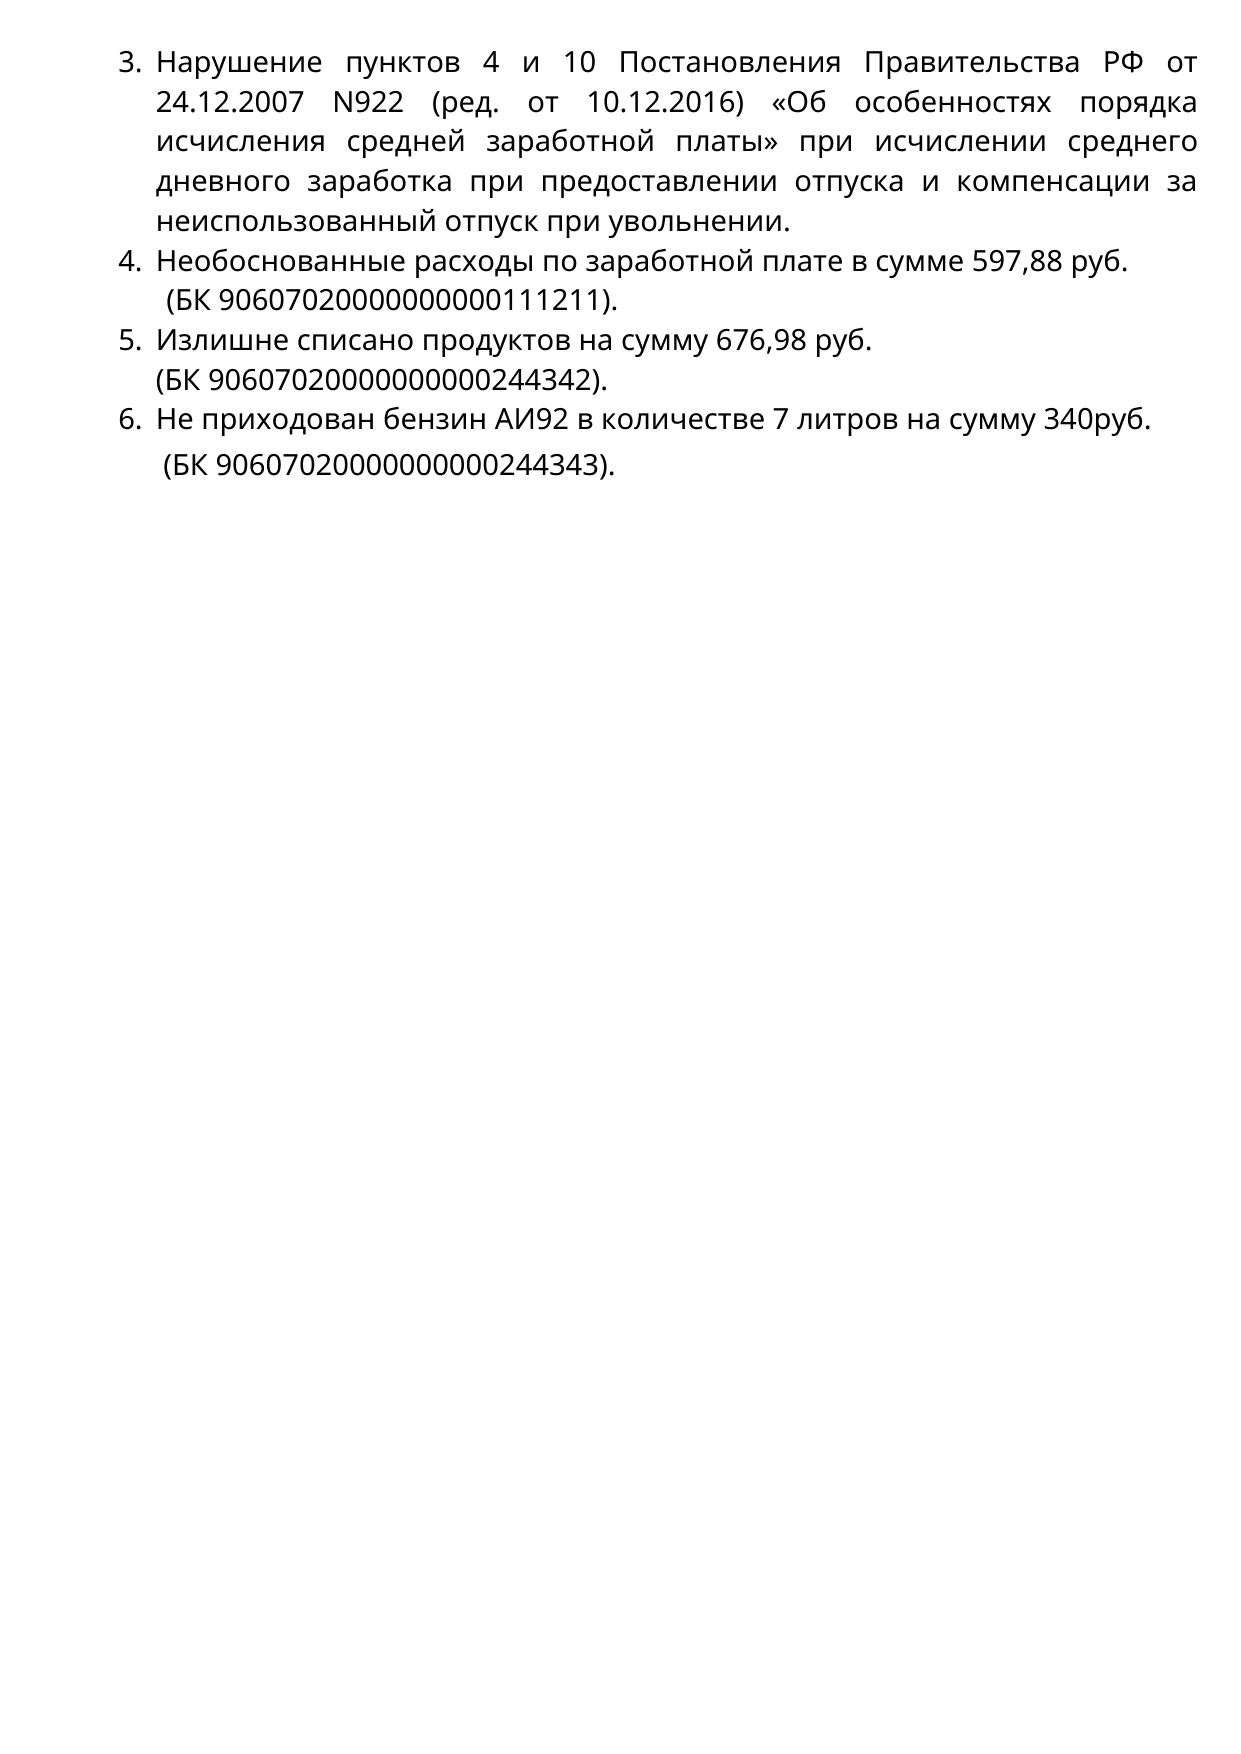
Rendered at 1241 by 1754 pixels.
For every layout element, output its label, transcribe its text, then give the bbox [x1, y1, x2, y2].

list Излишне списано продуктов на сумму 676,98 руб. [118, 319, 1199, 359]
list Нарушение пунктов 4 и 10 Постановления Правительства РФ от 24.12.2007 N922 (ред. от 10.12.2016) «Об особенностях порядка исчисления средней заработной платы» при исчислении среднего дневного заработка при предоставлении отпуска и компенсации за неиспользованный отпуск при увольнении. [118, 41, 1199, 240]
list (БК 90607020000000000111211). [156, 279, 1199, 319]
list (БК 90607020000000000244342). [156, 359, 1199, 398]
list (БК 90607020000000000244343). [156, 444, 1199, 484]
list Не приходован бензин АИ92 в количестве 7 литров на сумму 340руб. [118, 398, 1199, 438]
list Необоснованные расходы по заработной плате в сумме 597,88 руб. [118, 240, 1199, 279]
